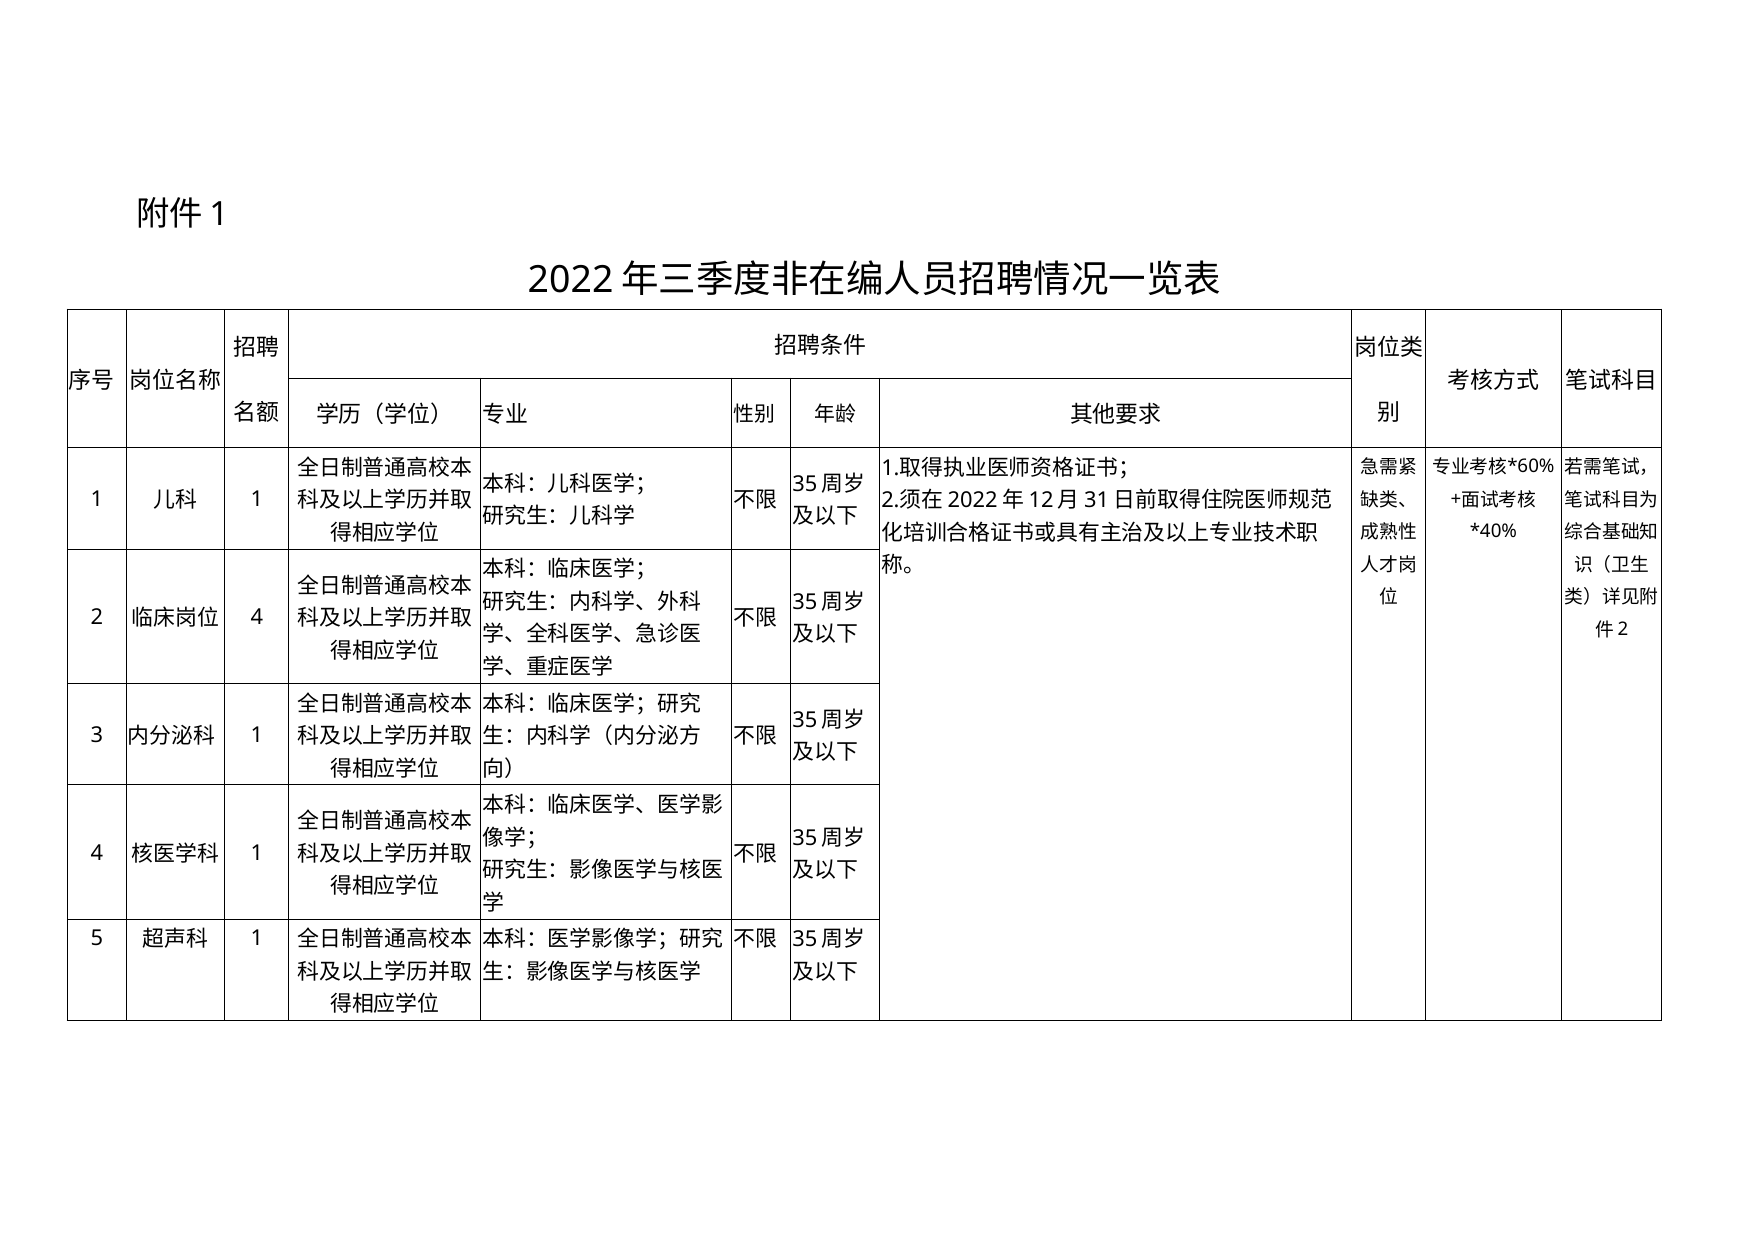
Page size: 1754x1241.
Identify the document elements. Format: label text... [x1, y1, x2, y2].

table_cell 儿科 [127, 448, 224, 548]
table_cell 全日制普通高校本科及以上学历并取得相应学位 [289, 550, 480, 683]
text 2022年三季度非在编人员招聘情况一览表 [136, 243, 1612, 308]
table_cell 不限 [732, 448, 790, 548]
table_cell 核医学科 [127, 785, 224, 918]
table_cell 4 [225, 550, 288, 683]
table_cell 35周岁及以下 [791, 684, 879, 784]
table_cell 不限 [732, 785, 790, 918]
table_cell 全日制普通高校本科及以上学历并取得相应学位 [289, 684, 480, 784]
table_cell 2 [68, 550, 126, 683]
table_cell 1 [68, 448, 126, 548]
table_cell 学历（学位） [289, 379, 480, 447]
table_header 招聘名额 [225, 310, 288, 447]
table_header 岗位名称 [127, 310, 224, 447]
table_cell 4 [68, 785, 126, 918]
table_cell 若需笔试，笔试科目为综合基础知识（卫生类）详见附件2 [1562, 448, 1661, 1020]
table_cell 1 [225, 448, 288, 548]
table_cell 1 [225, 684, 288, 784]
table_cell 本科：临床医学； 研究生：内科学、外科学、全科医学、急诊医学、重症医学 [481, 550, 731, 683]
table_cell 1.取得执业医师资格证书； 2.须在2022年12月31日前取得住院医师规范化培训合格证书或具有主治及以上专业技术职称。 [880, 448, 1351, 1020]
table_cell 不限 [732, 684, 790, 784]
table_cell 35周岁及以下 [791, 550, 879, 683]
table_cell 全日制普通高校本科及以上学历并取得相应学位 [289, 448, 480, 548]
table_cell 临床岗位 [127, 550, 224, 683]
table_cell 急需紧缺类、成熟性人才岗位 [1352, 448, 1425, 1020]
table_cell 内分泌科 [127, 684, 224, 784]
table_cell 不限 [732, 920, 790, 1020]
table_header 序号 [68, 310, 126, 447]
table_cell 超声科 [127, 920, 224, 1020]
table_cell 不限 [732, 550, 790, 683]
table_cell 35周岁及以下 [791, 920, 879, 1020]
table_cell 35周岁及以下 [791, 785, 879, 918]
table_cell 35周岁及以下 [791, 448, 879, 548]
table_cell 3 [68, 684, 126, 784]
table_header 岗位类别 [1352, 310, 1425, 447]
table_cell 本科：临床医学；研究生：内科学（内分泌方向） [481, 684, 731, 784]
table_header 考核方式 [1426, 310, 1561, 447]
table_cell 年龄 [791, 379, 879, 447]
table_cell 1 [225, 785, 288, 918]
table_cell 专业考核*60%+面试考核*40% [1426, 448, 1561, 1020]
table_cell 专业 [481, 379, 731, 447]
table_cell 其他要求 [880, 379, 1351, 447]
text 附件1 [136, 178, 1612, 243]
table_header 招聘条件 [289, 310, 1351, 378]
table_cell 性别 [732, 379, 790, 447]
table_cell 全日制普通高校本科及以上学历并取得相应学位 [289, 785, 480, 918]
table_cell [289, 920, 480, 1020]
table_cell 本科：医学影像学；研究生：影像医学与核医学 [481, 920, 731, 1020]
table_header 笔试科目 [1562, 310, 1661, 447]
table_cell 1 [225, 920, 288, 1020]
table_cell 本科：儿科医学； 研究生：儿科学 [481, 448, 731, 548]
table_cell 5 [68, 920, 126, 1020]
table_cell 本科：临床医学、医学影像学； 研究生：影像医学与核医学 [481, 785, 731, 918]
